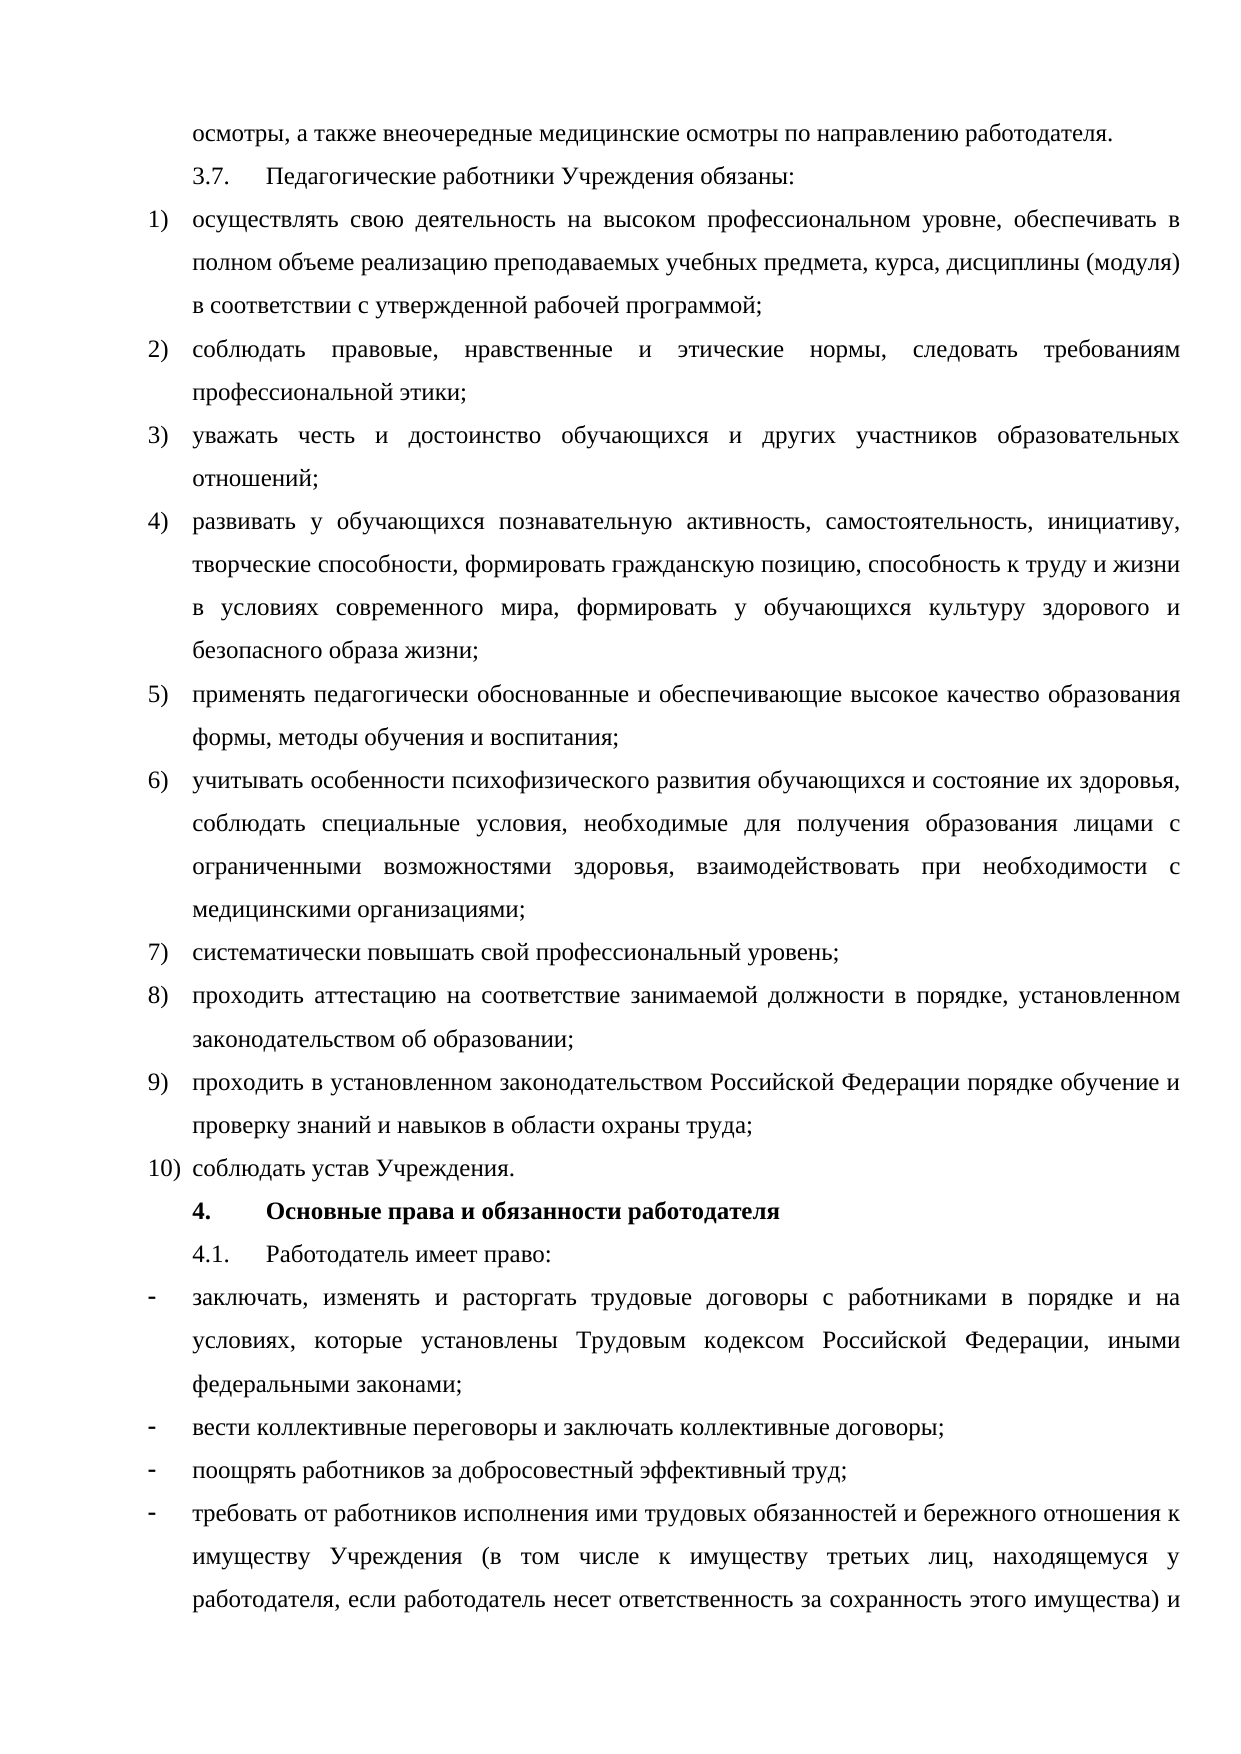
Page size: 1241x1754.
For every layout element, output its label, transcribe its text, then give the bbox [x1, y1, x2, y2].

list соблюдать устав Учреждения. [148, 1153, 1181, 1182]
list развивать у обучающихся познавательную активность, самостоятельность, инициативу, творческие способности, формировать гражданскую позицию, способность к труду и жизни в условиях современного мира, формировать у обучающихся культуру здорового и безопасного образа жизни; [148, 506, 1181, 664]
list применять педагогически обоснованные и обеспечивающие высокое качество образования формы, методы обучения и воспитания; [148, 679, 1181, 751]
list Педагогические работники Учреждения обязаны: [118, 161, 1181, 190]
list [148, 118, 1181, 147]
list проходить в установленном законодательством Российской Федерации порядке обучение и проверку знаний и навыков в области охраны труда; [148, 1067, 1181, 1139]
list Работодатель имеет право: [118, 1239, 1181, 1268]
list проходить аттестацию на соответствие занимаемой должности в порядке, установленном законодательством об образовании; [148, 981, 1181, 1052]
list заключать, изменять и расторгать трудовые договоры с работниками в порядке и на условиях, которые установлены Трудовым кодексом Российской Федерации, иными федеральными законами; [148, 1282, 1181, 1397]
list Основные права и обязанности работодателя [118, 1196, 1181, 1225]
list систематически повышать свой профессиональный уровень; [148, 937, 1181, 966]
list соблюдать правовые, нравственные и этические нормы, следовать требованиям профессиональной этики; [148, 334, 1181, 406]
list учитывать особенности психофизического развития обучающихся и состояние их здоровья, соблюдать специальные условия, необходимые для получения образования лицами с ограниченными возможностями здоровья, взаимодействовать при необходимости с медицинскими организациями; [148, 765, 1181, 923]
list поощрять работников за добросовестный эффективный труд; [148, 1455, 1181, 1484]
list вести коллективные переговоры и заключать коллективные договоры; [148, 1412, 1181, 1441]
list осуществлять свою деятельность на высоком профессиональном уровне, обеспечивать в полном объеме реализацию преподаваемых учебных предмета, курса, дисциплины (модуля) в соответствии с утвержденной рабочей программой; [148, 204, 1181, 319]
list уважать честь и достоинство обучающихся и других участников образовательных отношений; [148, 420, 1181, 492]
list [148, 1498, 1181, 1613]
